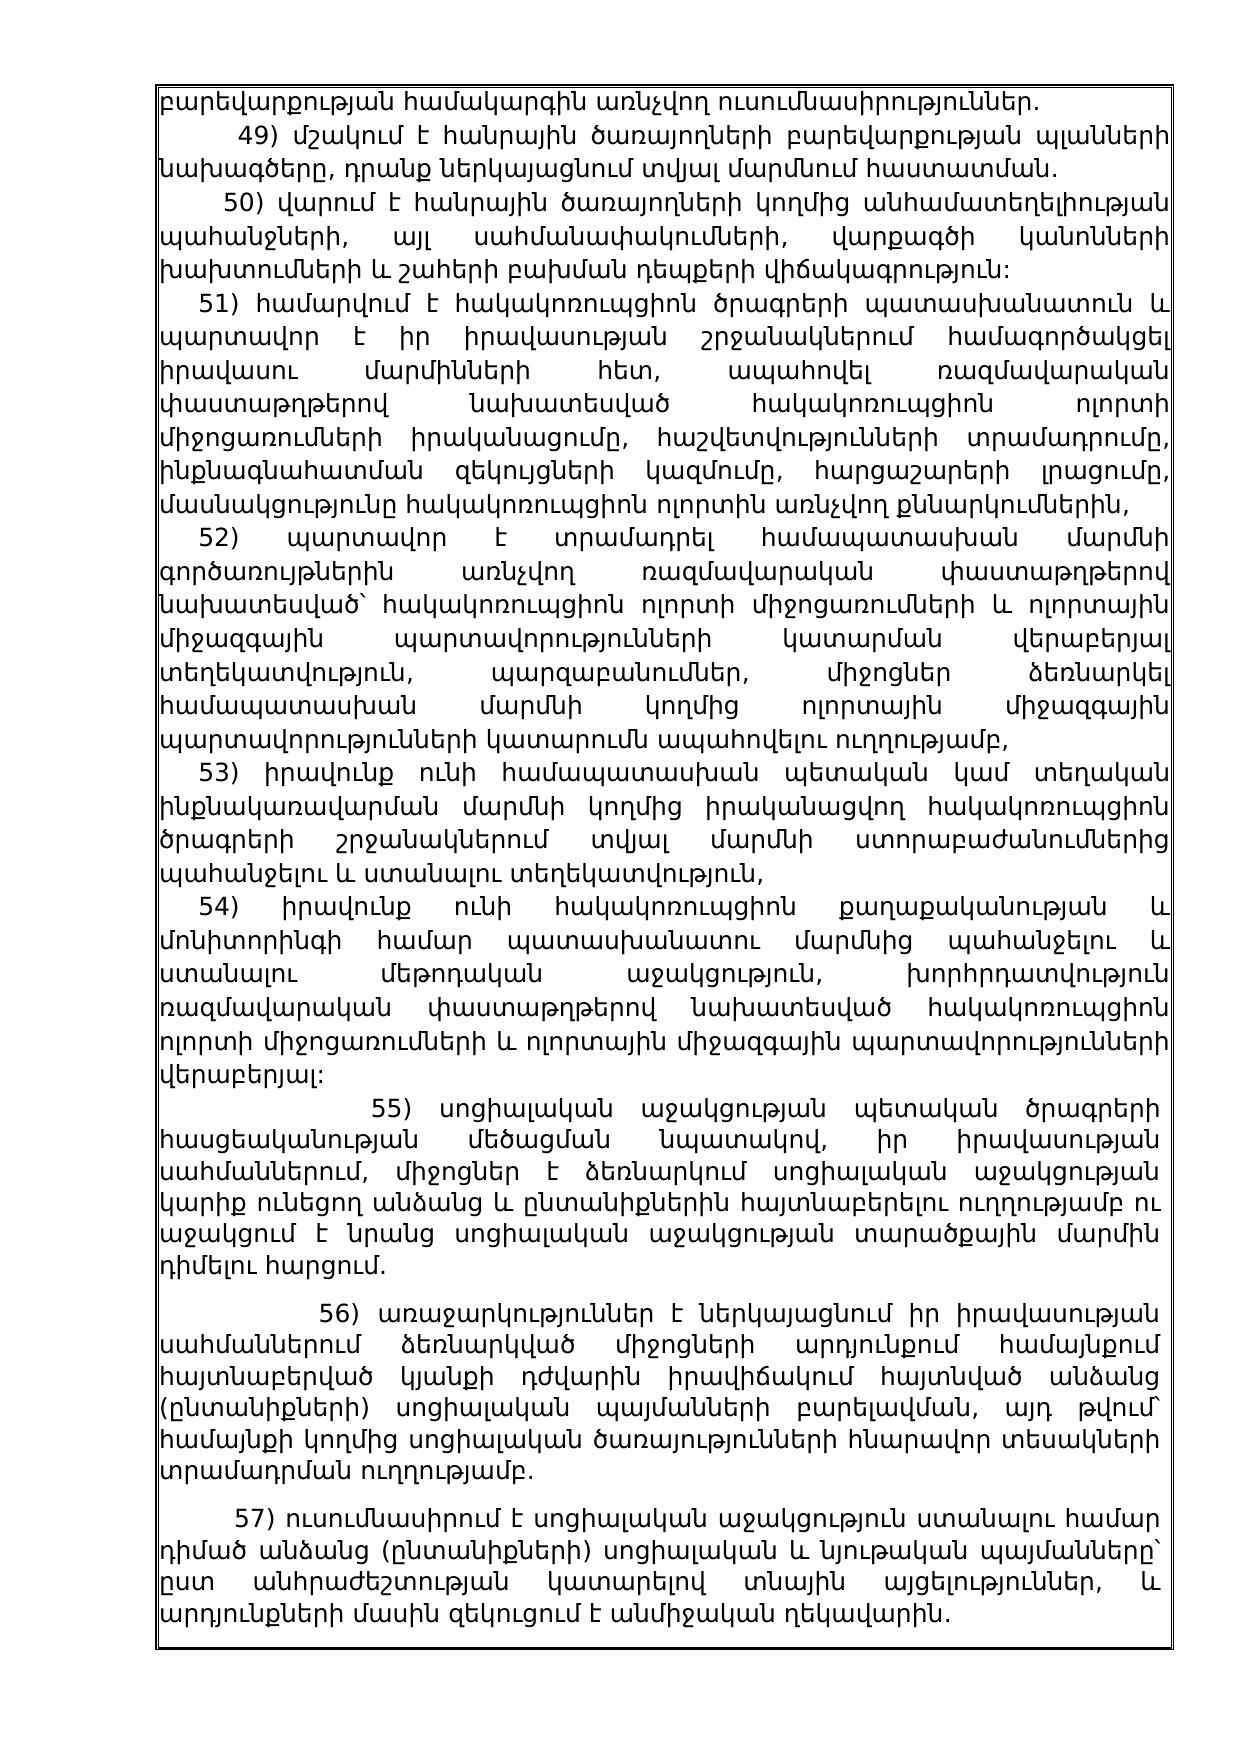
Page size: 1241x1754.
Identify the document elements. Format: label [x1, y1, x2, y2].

table_cell [159, 686, 1171, 1647]
